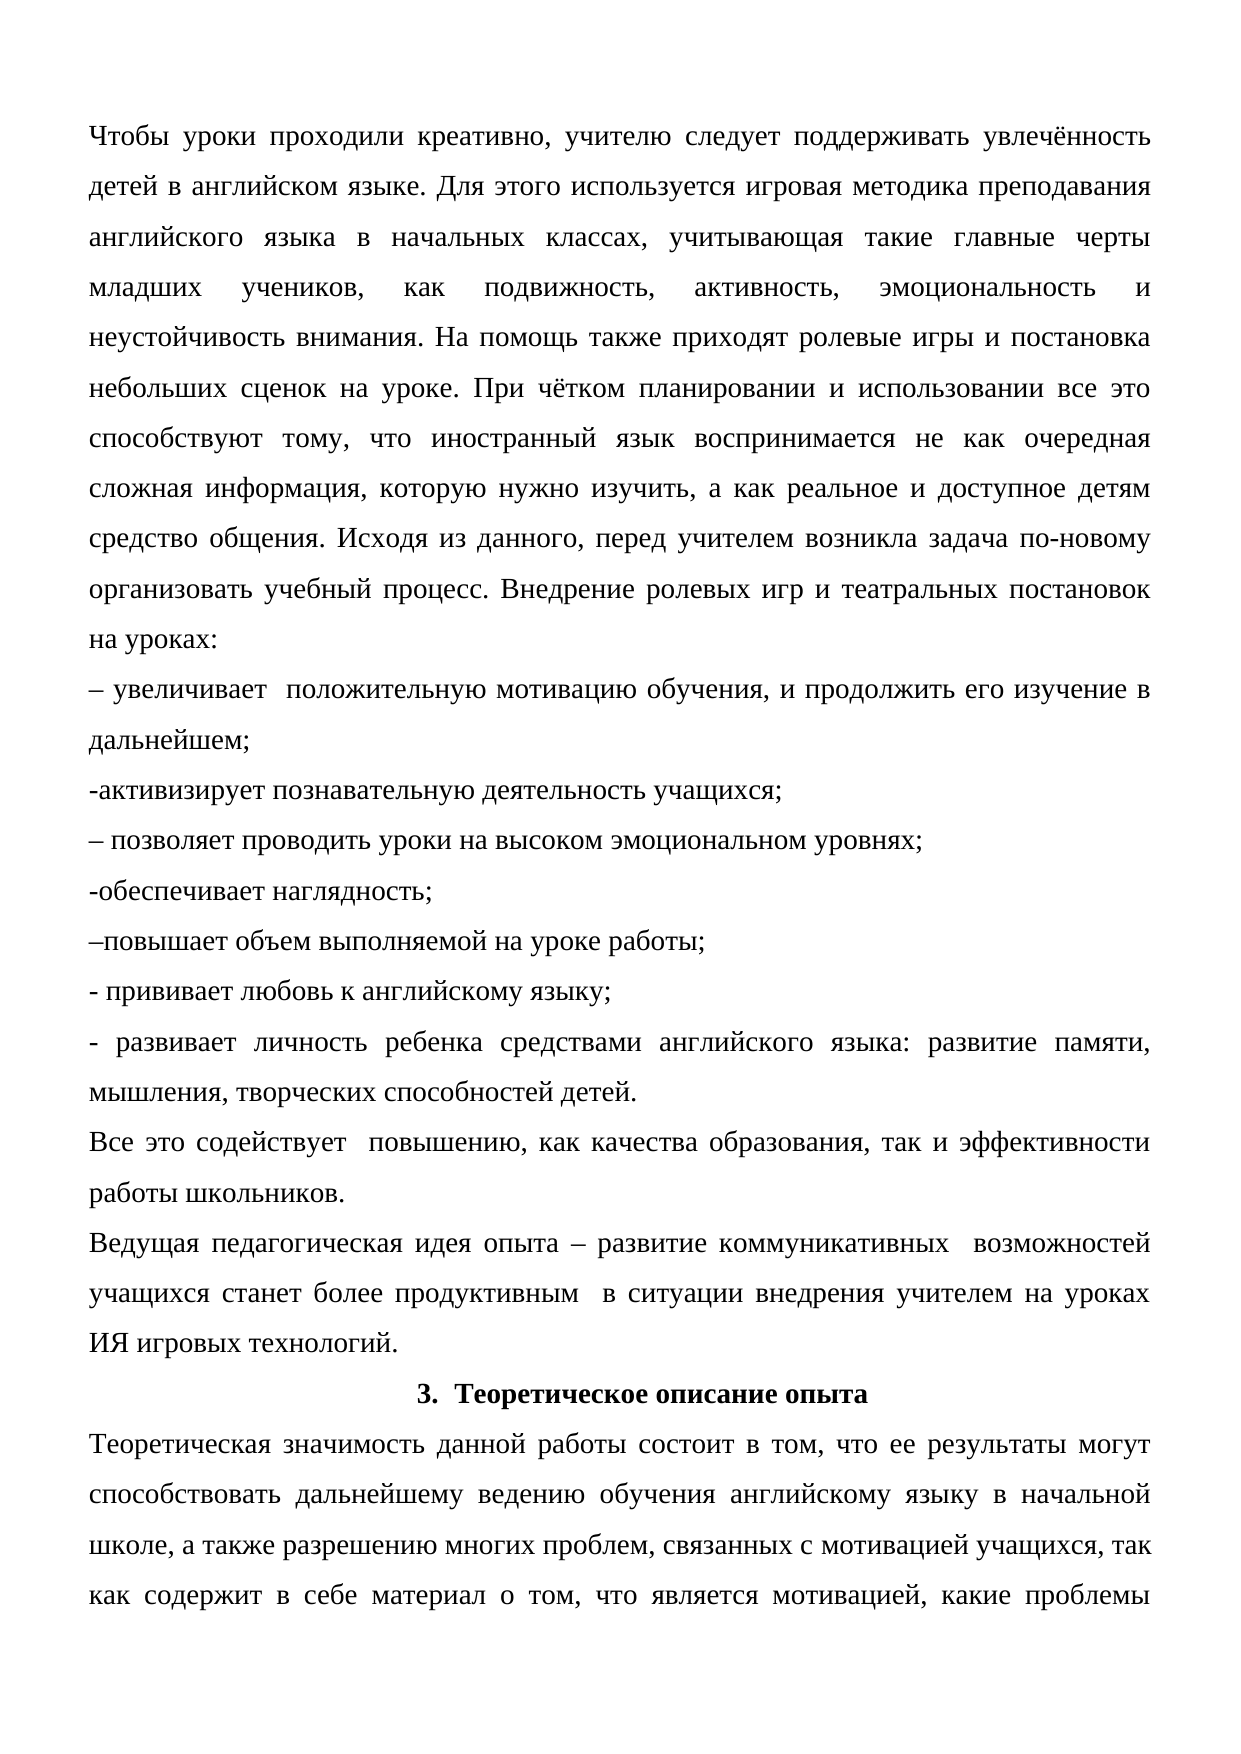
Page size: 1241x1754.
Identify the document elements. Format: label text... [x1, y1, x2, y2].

text – позволяет проводить уроки на высоком эмоциональном уровнях; [89, 822, 1152, 856]
text - прививает любовь к английскому языку; [89, 973, 1152, 1007]
text -обеспечивает наглядность; [89, 873, 1152, 906]
text Все это содействует повышению, как качества образования, так и эффективности работы школьников. [89, 1124, 1152, 1208]
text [89, 1426, 1152, 1611]
text - развивает личность ребенка средствами английского языка: развитие памяти, мышления, творческих способностей детей. [89, 1024, 1152, 1108]
text – увеличивает положительную мотивацию обучения, и продолжить его изучение в дальнейшем; [89, 672, 1152, 755]
list Теоретическое описание опыта [133, 1376, 1152, 1409]
text -активизирует познавательную деятельность учащихся; [89, 772, 1152, 806]
text –повышает объем выполняемой на уроке работы; [89, 923, 1152, 957]
text Ведущая педагогическая идея опыта – развитие коммуникативных возможностей учащихся станет более продуктивным в ситуации внедрения учителем на уроках ИЯ игровых технологий. [89, 1225, 1152, 1359]
text Чтобы уроки проходили креативно, учителю следует поддерживать увлечённость детей в английском языке. Для этого используется игровая методика преподавания английского языка в начальных классах, учитывающая такие главные черты младших учеников, как подвижность, активность, эмоциональность и неустойчивость внимания. На помощь также приходят ролевые игры и постановка небольших сценок на уроке. При чётком планировании и использовании все это способствуют тому, что иностранный язык воспринимается не как очередная сложная информация, которую нужно изучить, а как реальное и доступное детям средство общения. Исходя из данного, перед учителем возникла задача по-новому организовать учебный процесс. Внедрение ролевых игр и театральных постановок на уроках: [89, 118, 1152, 655]
